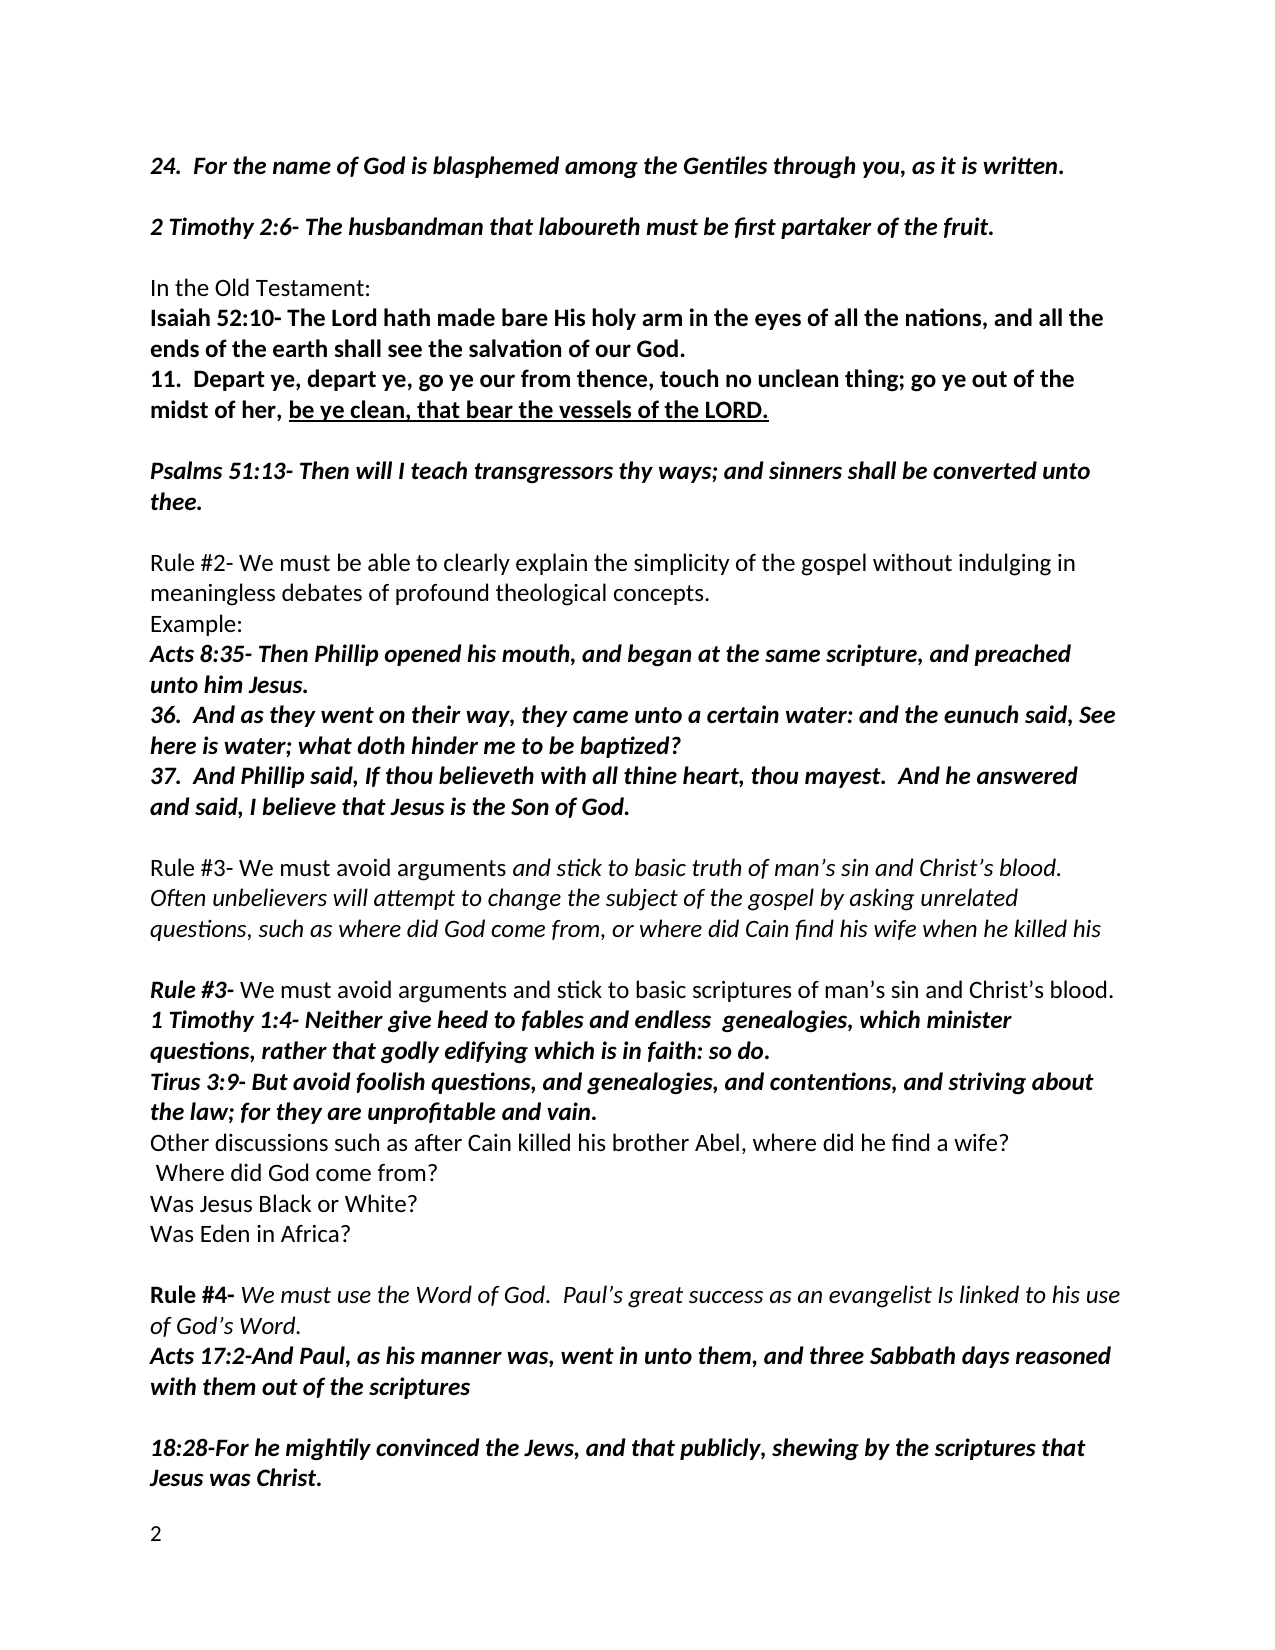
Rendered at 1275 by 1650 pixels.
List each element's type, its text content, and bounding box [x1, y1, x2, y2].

text 24. For the name of God is blasphemed among the Gentiles through you, as it is written. [150, 150, 1125, 181]
text Rule #3- We must avoid arguments and stick to basic scriptures of man’s sin and Christ’s blood. [150, 974, 1125, 1004]
text 2 Timothy 2:6- The husbandman that laboureth must be first partaker of the fruit. [150, 211, 1125, 242]
text Acts 17:2-And Paul, as his manner was, went in unto them, and three Sabbath days reasoned with them out of the scriptures [150, 1340, 1125, 1401]
text Rule #3- We must avoid arguments and stick to basic truth of man’s sin and Christ’s blood. Often unbelievers will attempt to change the subject of the gospel by asking unrelated questions, such as where did God come from, or where did Cain find his wife when he killed his [150, 852, 1125, 943]
text In the Old Testament: [150, 272, 1125, 303]
text Rule #4- We must use the Word of God. Paul’s great success as an evangelist Is linked to his use of God’s Word. [150, 1279, 1125, 1340]
text 18:28-For he mightily convinced the Jews, and that publicly, shewing by the scriptures that Jesus was Christ. [150, 1432, 1125, 1493]
text Acts 8:35- Then Phillip opened his mouth, and began at the same scripture, and preached unto him Jesus. [150, 638, 1125, 699]
text 11. Depart ye, depart ye, go ye our from thence, touch no unclean thing; go ye out of the midst of her, be ye clean, that bear the vessels of the LORD. [150, 364, 1125, 425]
text Was Eden in Africa? [150, 1218, 1125, 1249]
text Rule #2- We must be able to clearly explain the simplicity of the gospel without indulging in meaningless debates of profound theological concepts. [150, 547, 1125, 608]
text Tirus 3:9- But avoid foolish questions, and genealogies, and contentions, and striving about the law; for they are unprofitable and vain. [150, 1066, 1125, 1127]
text Example: [150, 608, 1125, 638]
text Isaiah 52:10- The Lord hath made bare His holy arm in the eyes of all the nations, and all the ends of the earth shall see the salvation of our God. [150, 303, 1125, 364]
text Was Jesus Black or White? [150, 1188, 1125, 1218]
text 36. And as they went on their way, they came unto a certain water: and the eunuch said, See here is water; what doth hinder me to be baptized? [150, 699, 1125, 760]
text Where did God come from? [150, 1157, 1125, 1188]
text 37. And Phillip said, If thou believeth with all thine heart, thou mayest. And he answered and said, I believe that Jesus is the Son of God. [150, 760, 1125, 821]
text Psalms 51:13- Then will I teach transgressors thy ways; and sinners shall be converted unto thee. [150, 455, 1125, 516]
text 1 Timothy 1:4- Neither give heed to fables and endless genealogies, which minister questions, rather that godly edifying which is in faith: so do. [150, 1004, 1125, 1066]
text Other discussions such as after Cain killed his brother Abel, where did he find a wife? [150, 1127, 1125, 1157]
